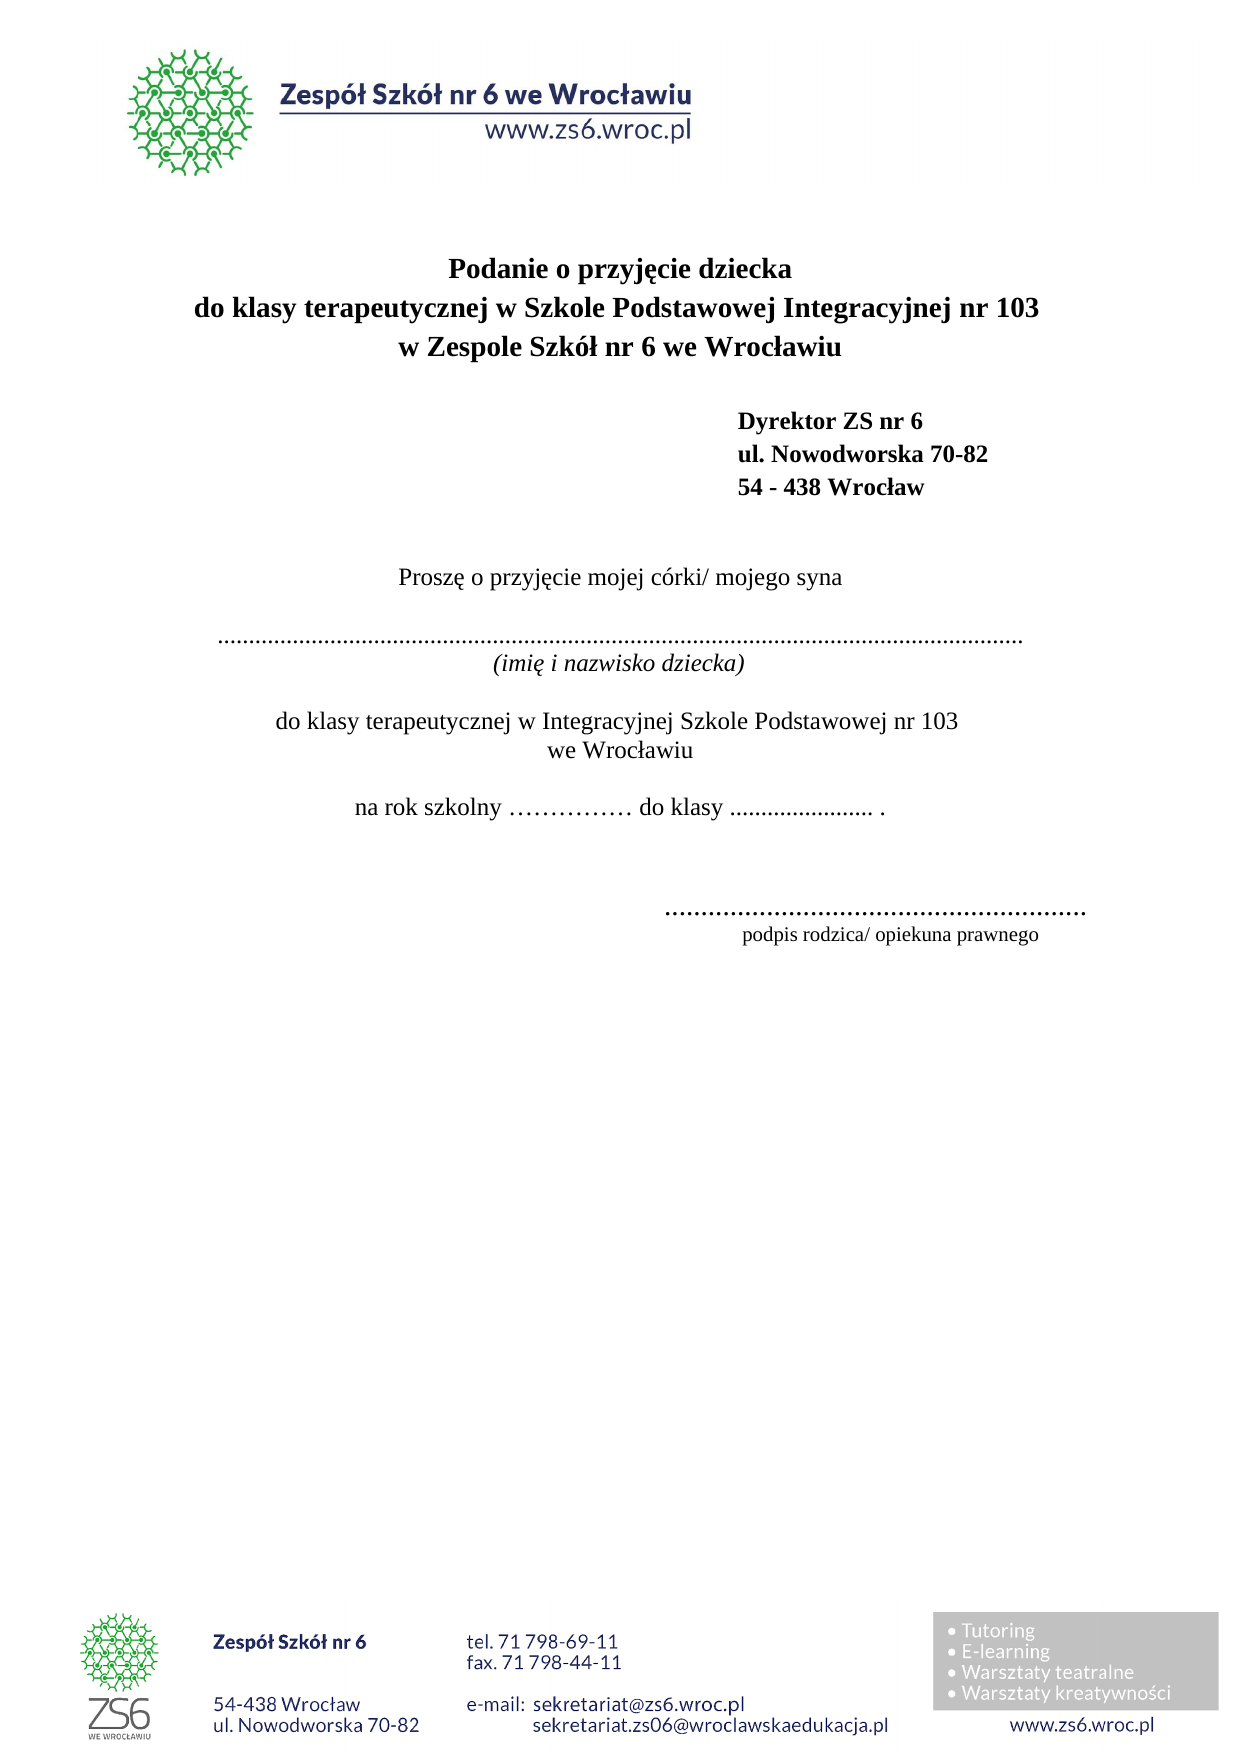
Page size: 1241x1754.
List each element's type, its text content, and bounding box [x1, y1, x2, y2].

text podpis rodzica/ opiekuna prawnego [664, 922, 1093, 946]
text 54 - 438 Wrocław [664, 472, 1093, 501]
text do klasy terapeutycznej w Szkole Podstawowej Integracyjnej nr 103 w Zespole Szkół nr 6 we Wrocławiu [148, 290, 1093, 362]
text do klasy terapeutycznej w Integracyjnej Szkole Podstawowej nr 103 we Wrocławiu [148, 706, 1093, 763]
picture [0, 1596, 1241, 1754]
text Podanie o przyjęcie dziecka [148, 252, 1093, 285]
picture [76, 36, 1241, 185]
text .......................................................... [664, 888, 1093, 922]
text (imię i nazwisko dziecka) [148, 648, 1093, 677]
text Proszę o przyjęcie mojej córki/ mojego syna [148, 562, 1093, 591]
text na rok szkolny …………… do klasy ....................... . [148, 792, 1093, 821]
text ................................................................................................................................. [148, 620, 1093, 648]
text Dyrektor ZS nr 6 [664, 406, 1093, 434]
text ul. Nowodworska 70-82 [664, 439, 1093, 467]
